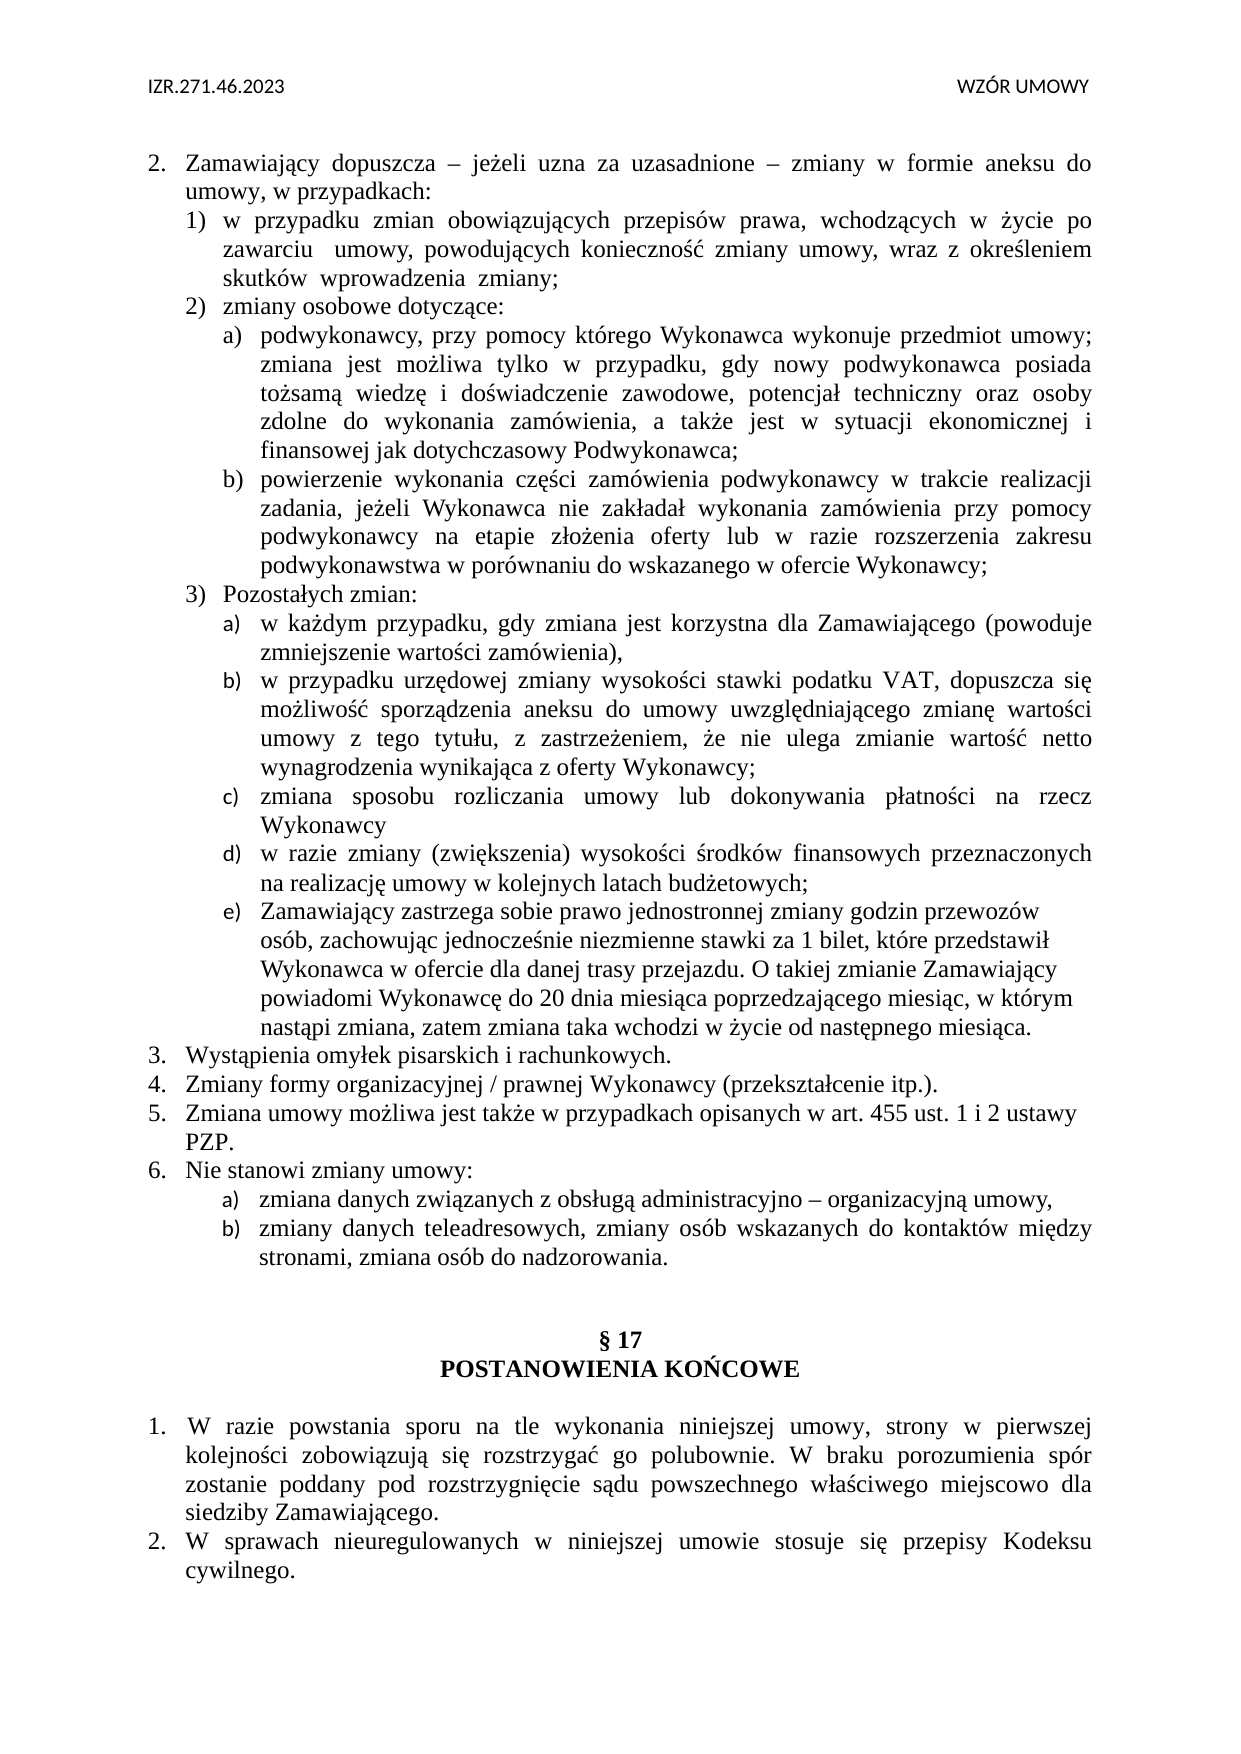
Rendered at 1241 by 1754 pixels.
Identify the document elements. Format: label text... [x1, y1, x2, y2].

list W sprawach nieuregulowanych w niniejszej umowie stosuje się przepisy Kodeksu cywilnego. [148, 1526, 1093, 1584]
list podwykonawcy, przy pomocy którego Wykonawca wykonuje przedmiot umowy; zmiana jest możliwa tylko w przypadku, gdy nowy podwykonawca posiada tożsamą wiedzę i doświadczenie zawodowe, potencjał techniczny oraz osoby zdolne do wykonania zamówienia, a także jest w sytuacji ekonomicznej i finansowej jak dotychczasowy Podwykonawca; [223, 320, 1093, 464]
list Zmiana umowy możliwa jest także w przypadkach opisanych w art. 455 ust. 1 i 2 ustawy PZP. [148, 1098, 1093, 1155]
list Pozostałych zmian: [185, 579, 1093, 608]
text POSTANOWIENIA KOŃCOWE [148, 1354, 1093, 1382]
list powierzenie wykonania części zamówienia podwykonawcy w trakcie realizacji zadania, jeżeli Wykonawca nie zakładał wykonania zamówienia przy pomocy podwykonawcy na etapie złożenia oferty lub w razie rozszerzenia zakresu podwykonawstwa w porównaniu do wskazanego w ofercie Wykonawcy; [223, 464, 1093, 579]
list Zamawiający dopuszcza – jeżeli uzna za uzasadnione – zmiany w formie aneksu do umowy, w przypadkach: [148, 148, 1093, 205]
list Wystąpienia omyłek pisarskich i rachunkowych. [148, 1040, 1093, 1069]
list w każdym przypadku, gdy zmiana jest korzystna dla Zamawiającego (powoduje zmniejszenie wartości zamówienia), [223, 608, 1093, 665]
list w przypadku zmian obowiązujących przepisów prawa, wchodzących w życie po zawarciu umowy, powodujących konieczność zmiany umowy, wraz z określeniem skutków wprowadzenia zmiany; [185, 205, 1093, 291]
list w przypadku urzędowej zmiany wysokości stawki podatku VAT, dopuszcza się możliwość sporządzenia aneksu do umowy uwzględniającego zmianę wartości umowy z tego tytułu, z zastrzeżeniem, że nie ulega zmianie wartość netto wynagrodzenia wynikająca z oferty Wykonawcy; [223, 665, 1093, 781]
list zmiany osobowe dotyczące: [185, 291, 1093, 320]
list w razie zmiany (zwiększenia) wysokości środków finansowych przeznaczonych na realizację umowy w kolejnych latach budżetowych; [223, 838, 1093, 896]
list Nie stanowi zmiany umowy: [148, 1155, 1093, 1184]
list Zamawiający zastrzega sobie prawo jednostronnej zmiany godzin przewozów osób, zachowując jednocześnie niezmienne stawki za 1 bilet, które przedstawił Wykonawca w ofercie dla danej trasy przejazdu. O takiej zmianie Zamawiający powiadomi Wykonawcę do 20 dnia miesiąca poprzedzającego miesiąc, w którym nastąpi zmiana, zatem zmiana taka wchodzi w życie od następnego miesiąca. [223, 896, 1093, 1040]
list zmiany danych teleadresowych, zmiany osób wskazanych do kontaktów między stronami, zmiana osób do nadzorowania. [222, 1213, 1093, 1271]
list zmiana sposobu rozliczania umowy lub dokonywania płatności na rzecz Wykonawcy [223, 781, 1093, 838]
list Zmiany formy organizacyjnej / prawnej Wykonawcy (przekształcenie itp.). [148, 1069, 1093, 1098]
text § 17 [148, 1325, 1093, 1354]
list zmiana danych związanych z obsługą administracyjno – organizacyjną umowy, [222, 1184, 1093, 1213]
list W razie powstania sporu na tle wykonania niniejszej umowy, strony w pierwszej kolejności zobowiązują się rozstrzygać go polubownie. W braku porozumienia spór zostanie poddany pod rozstrzygnięcie sądu powszechnego właściwego miejscowo dla siedziby Zamawiającego. [148, 1411, 1093, 1526]
